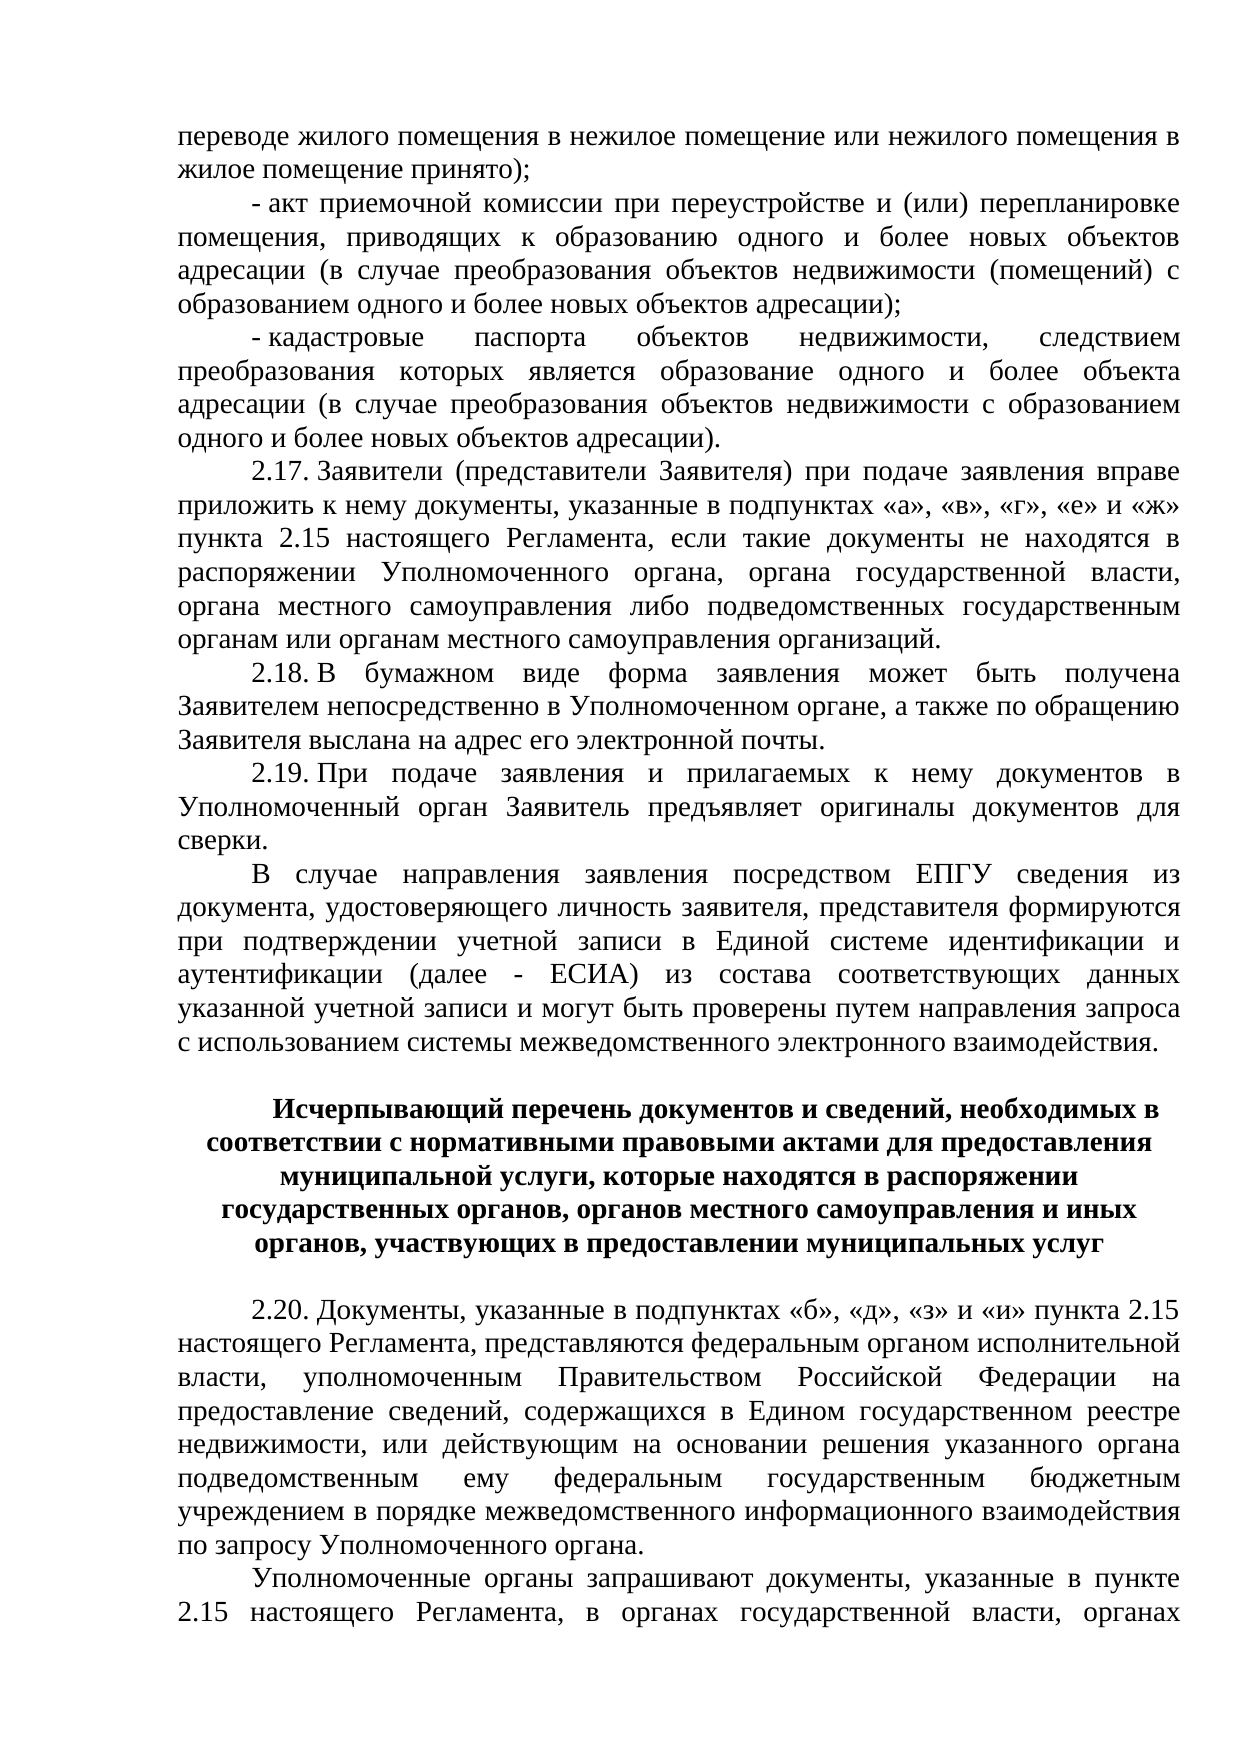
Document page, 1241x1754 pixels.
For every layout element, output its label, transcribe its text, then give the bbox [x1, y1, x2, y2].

text Исчерпывающий перечень документов и сведений, необходимых в соответствии с нормативными правовыми актами для предоставления муниципальной услуги, которые находятся в распоряжении государственных органов, органов местного самоуправления и иных органов, участвующих в предоставлении муниципальных услуг [177, 1091, 1181, 1258]
text В случае направления заявления посредством ЕПГУ сведения из документа, удостоверяющего личность заявителя, представителя формируются при подтверждении учетной записи в Единой системе идентификации и аутентификации (далее - ЕСИА) из состава соответствующих данных указанной учетной записи и могут быть проверены путем направления запроса с использованием системы межведомственного электронного взаимодействия. [177, 856, 1181, 1057]
text 2.20. Документы, указанные в подпунктах «б», «д», «з» и «и» пункта 2.15 настоящего Регламента, представляются федеральным органом исполнительной власти, уполномоченным Правительством Российской Федерации на предоставление сведений, содержащихся в Едином государственном реестре недвижимости, или действующим на основании решения указанного органа подведомственным ему федеральным государственным бюджетным учреждением в порядке межведомственного информационного взаимодействия по запросу Уполномоченного органа. [177, 1292, 1181, 1560]
text - кадастровые паспорта объектов недвижимости, следствием преобразования которых является образование одного и более объекта адресации (в случае преобразования объектов недвижимости с образованием одного и более новых объектов адресации). [177, 319, 1181, 453]
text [177, 1560, 1181, 1627]
text 2.18. В бумажном виде форма заявления может быть получена Заявителем непосредственно в Уполномоченном органе, а также по обращению Заявителя выслана на адрес его электронной почты. [177, 655, 1181, 755]
text 2.17. Заявители (представители Заявителя) при подаче заявления вправе приложить к нему документы, указанные в подпунктах «а», «в», «г», «е» и «ж» пункта 2.15 настоящего Регламента, если такие документы не находятся в распоряжении Уполномоченного органа, органа государственной власти, органа местного самоуправления либо подведомственных государственным органам или органам местного самоуправления организаций. [177, 453, 1181, 655]
text 2.19. При подаче заявления и прилагаемых к нему документов в Уполномоченный орган Заявитель предъявляет оригиналы документов для сверки. [177, 755, 1181, 856]
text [177, 118, 1181, 185]
text - акт приемочной комиссии при переустройстве и (или) перепланировке помещения, приводящих к образованию одного и более новых объектов адресации (в случае преобразования объектов недвижимости (помещений) с образованием одного и более новых объектов адресации); [177, 185, 1181, 319]
